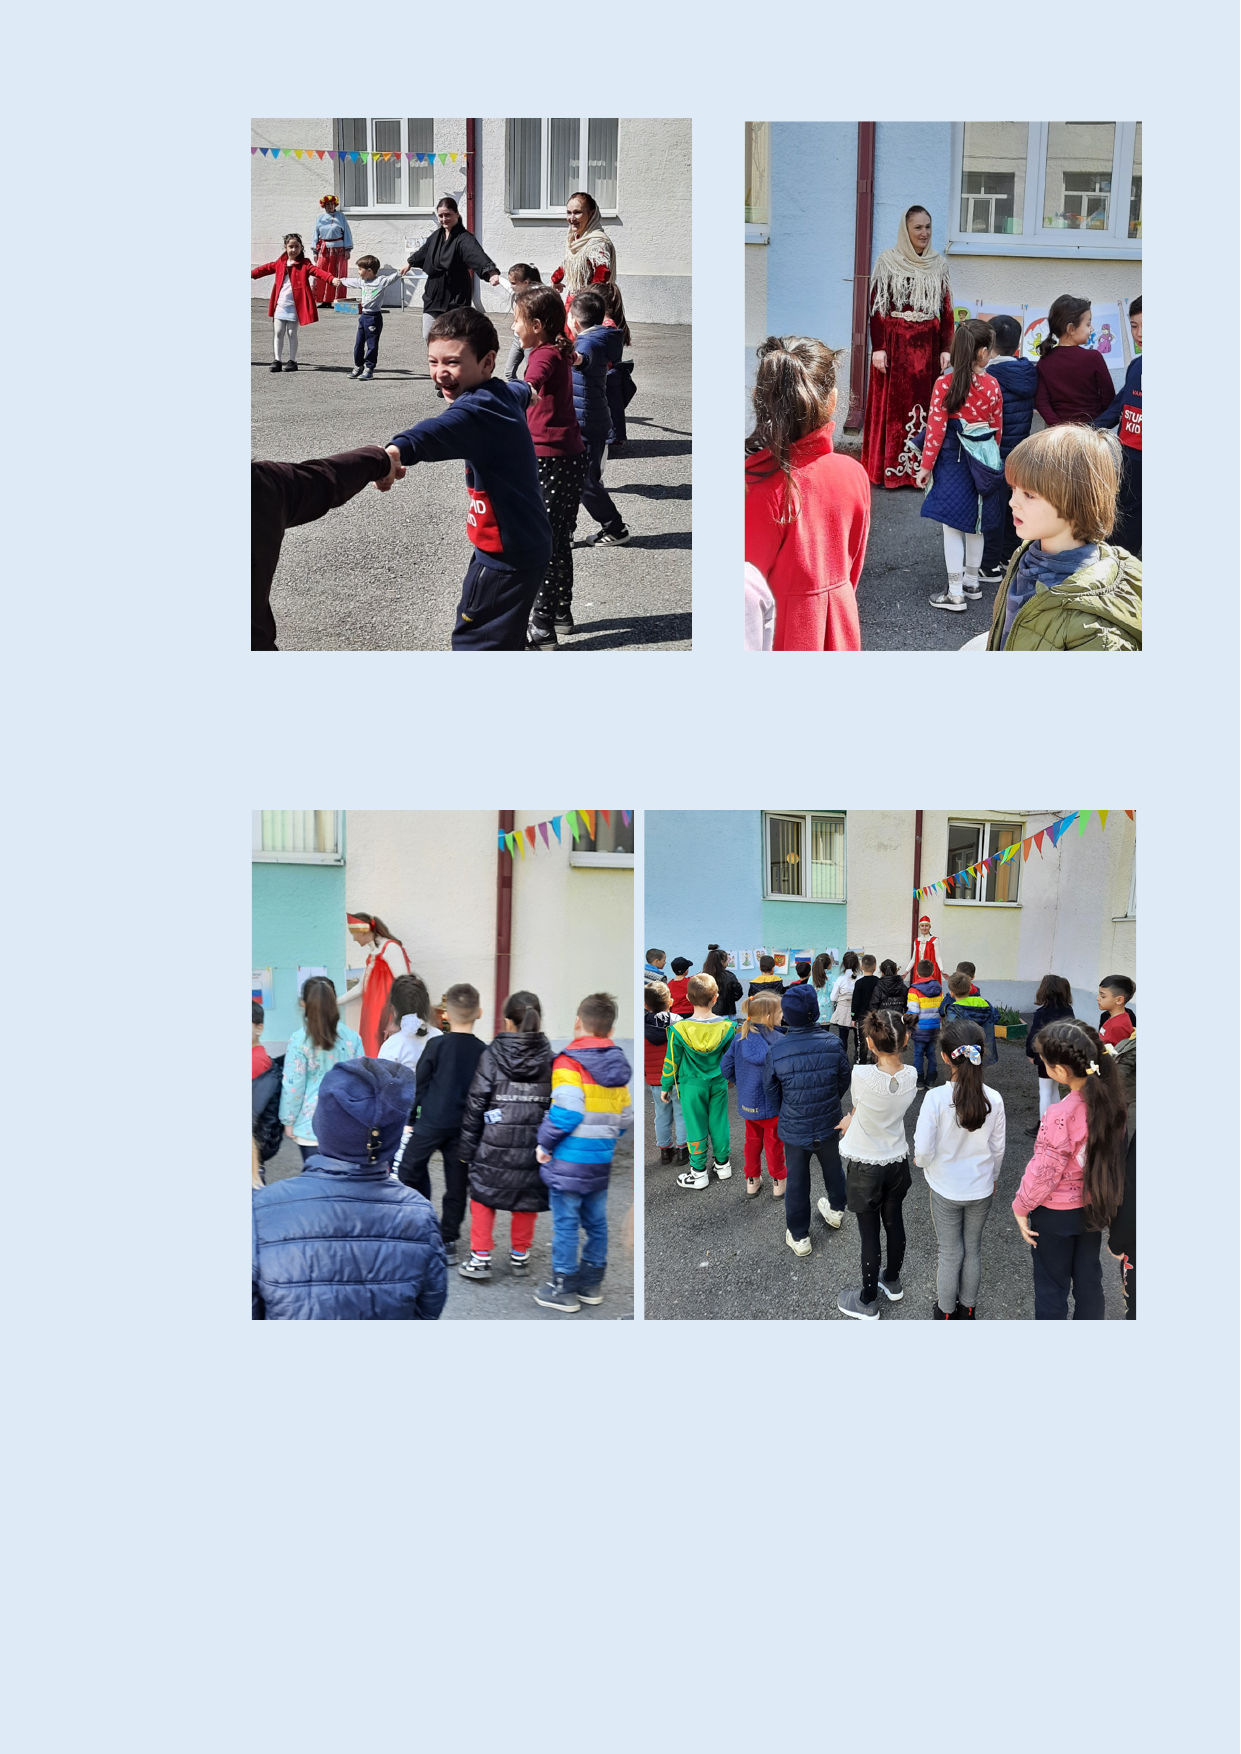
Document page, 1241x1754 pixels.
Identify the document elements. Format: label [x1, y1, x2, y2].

picture [251, 810, 634, 1320]
picture [644, 810, 1137, 1320]
picture [251, 118, 692, 650]
picture [745, 122, 1142, 650]
